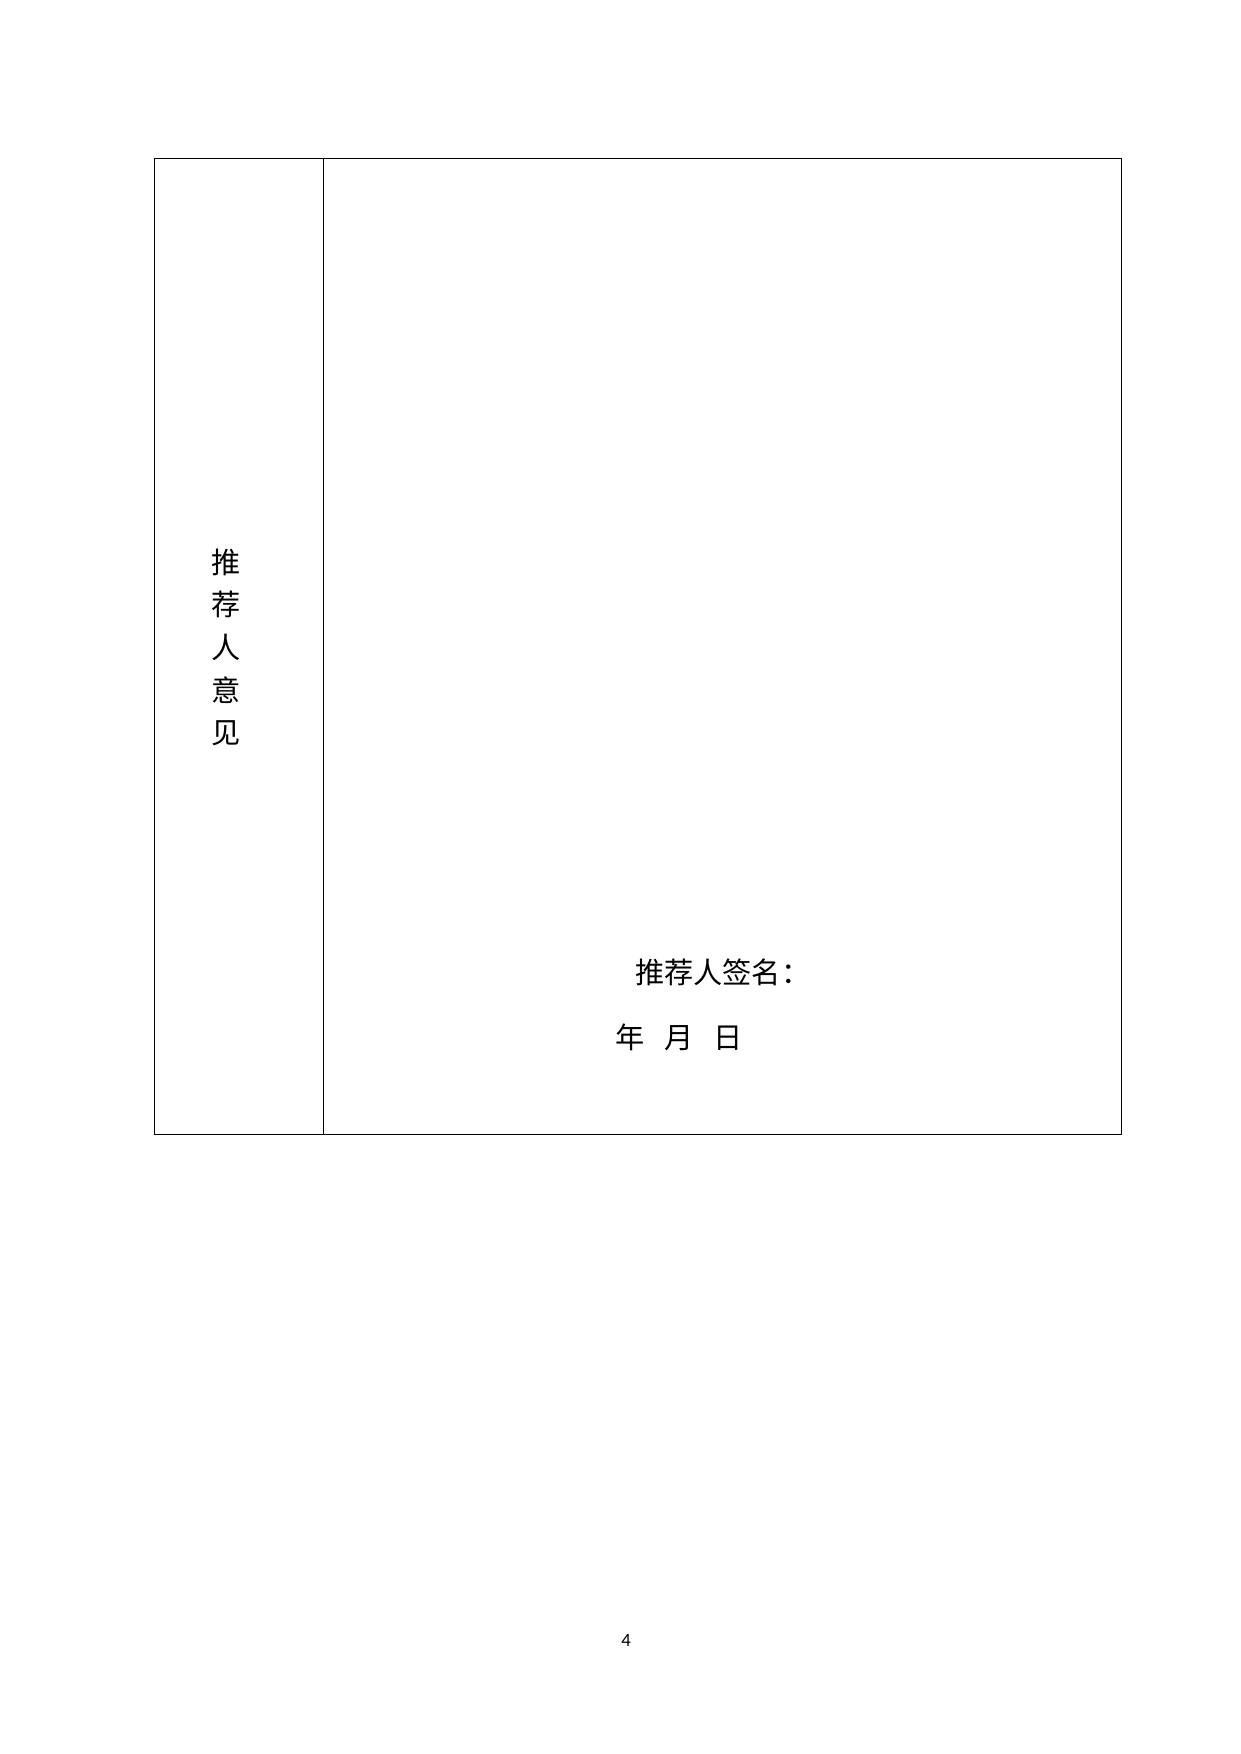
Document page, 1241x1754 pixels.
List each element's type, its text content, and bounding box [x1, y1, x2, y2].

table_cell 推 荐 人 意 见 [155, 159, 323, 1134]
table_cell 推荐人签名： 年 月 日 [324, 159, 1121, 1134]
